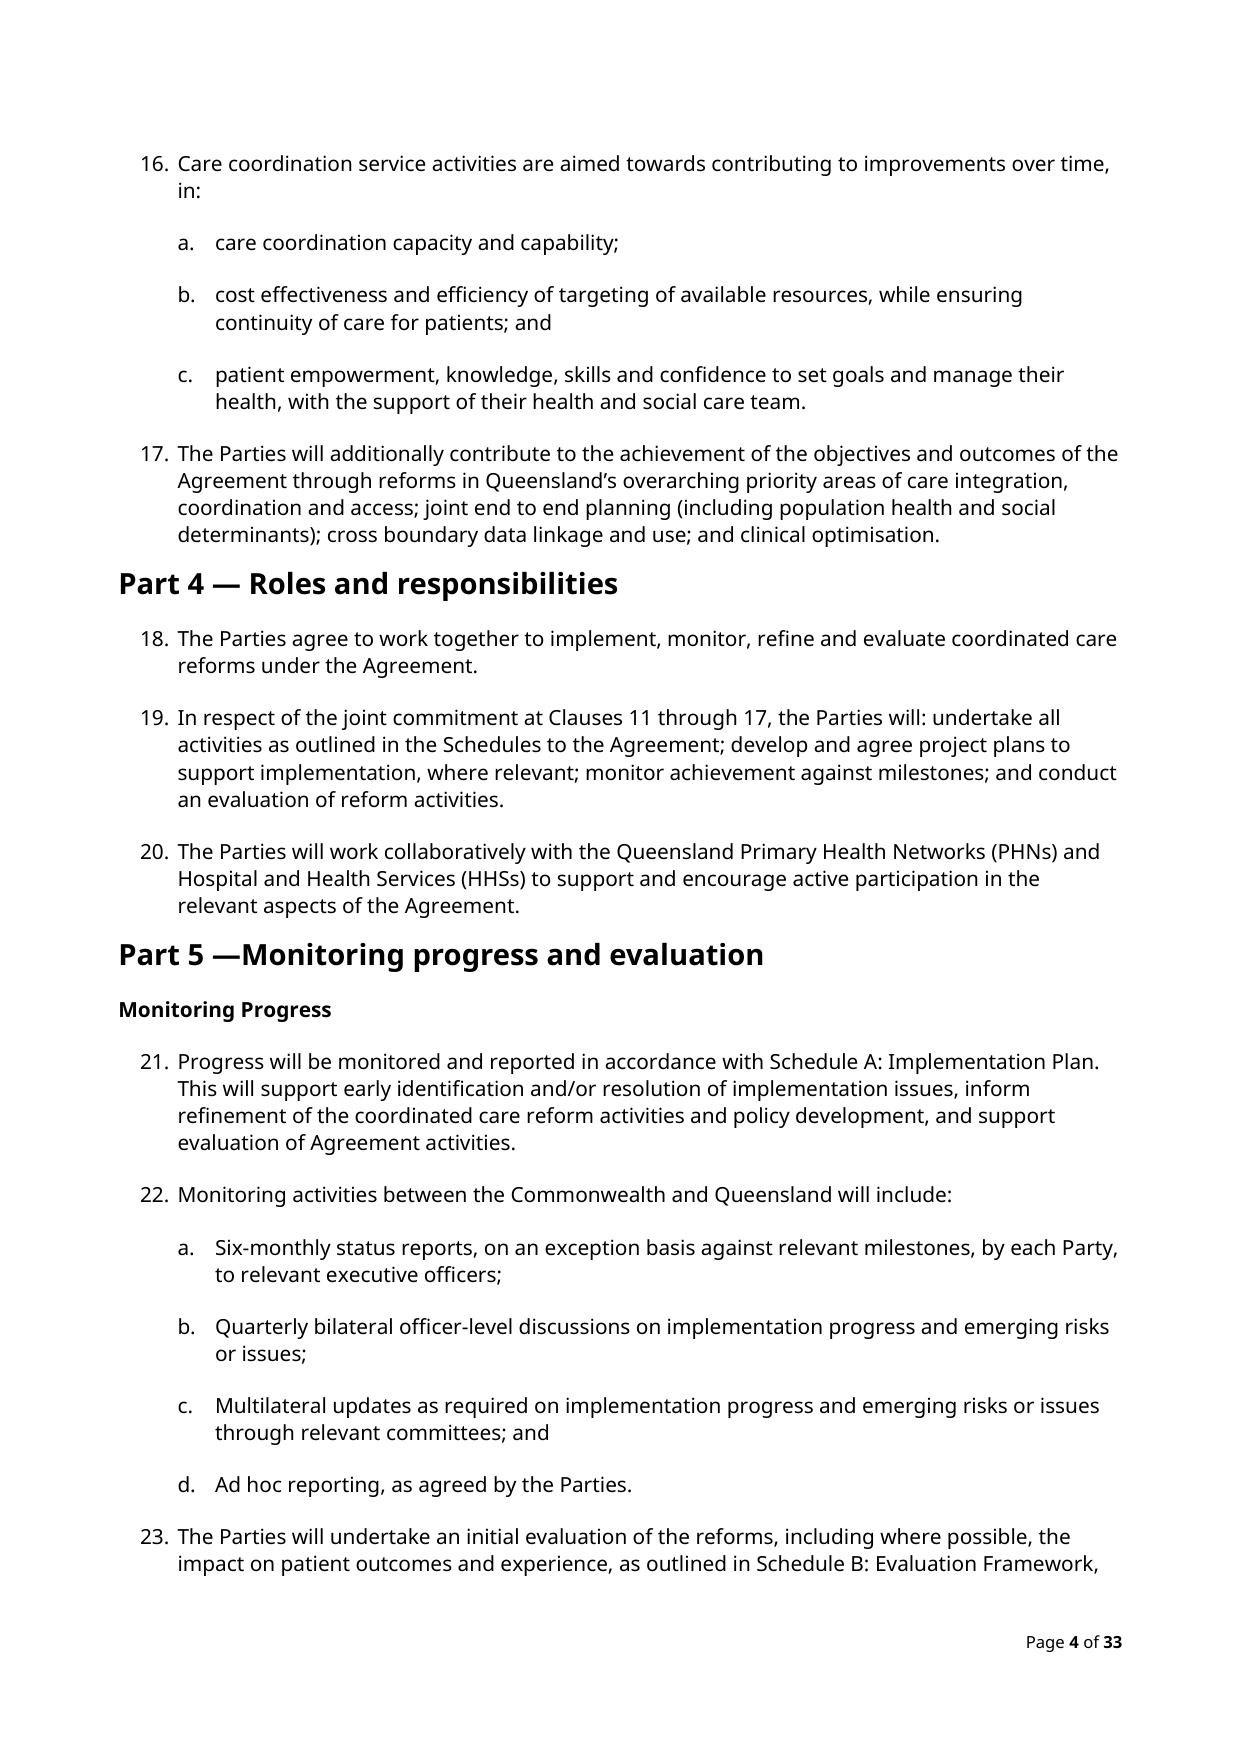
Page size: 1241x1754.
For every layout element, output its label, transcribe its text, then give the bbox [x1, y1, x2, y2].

list In respect of the joint commitment at Clauses 11 through 17, the Parties will: undertake all activities as outlined in the Schedules to the Agreement; develop and agree project plans to support implementation, where relevant; monitor achievement against milestones; and conduct an evaluation of reform activities. [140, 704, 1122, 812]
list care coordination capacity and capability; [177, 229, 1122, 256]
list Quarterly bilateral officer-level discussions on implementation progress and emerging risks or issues; [177, 1312, 1122, 1367]
list Multilateral updates as required on implementation progress and emerging risks or issues through relevant committees; and [177, 1392, 1122, 1446]
list Care coordination service activities are aimed towards contributing to improvements over time, in: [140, 150, 1122, 204]
list Progress will be monitored and reported in accordance with Schedule A: Implementation Plan. This will support early identification and/or resolution of implementation issues, inform refinement of the coordinated care reform activities and policy development, and support evaluation of Agreement activities. [140, 1048, 1122, 1156]
subtitle Monitoring Progress [118, 996, 1122, 1023]
list The Parties will additionally contribute to the achievement of the objectives and outcomes of the Agreement through reforms in Queensland’s overarching priority areas of care integration, coordination and access; joint end to end planning (including population health and social determinants); cross boundary data linkage and use; and clinical optimisation. [140, 439, 1122, 548]
list Six-monthly status reports, on an exception basis against relevant milestones, by each Party, to relevant executive officers; [177, 1233, 1122, 1287]
list Ad hoc reporting, as agreed by the Parties. [177, 1471, 1122, 1498]
list cost effectiveness and efficiency of targeting of available resources, while ensuring continuity of care for patients; and [177, 281, 1122, 335]
subtitle Part 4 — Roles and responsibilities [118, 573, 1122, 600]
subtitle Part 5 —Monitoring progress and evaluation [118, 944, 1122, 971]
list The Parties agree to work together to implement, monitor, refine and evaluate coordinated care reforms under the Agreement. [140, 625, 1122, 679]
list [140, 1523, 1122, 1577]
list The Parties will work collaboratively with the Queensland Primary Health Networks (PHNs) and Hospital and Health Services (HHSs) to support and encourage active participation in the relevant aspects of the Agreement. [140, 837, 1122, 919]
list Monitoring activities between the Commonwealth and Queensland will include: [140, 1181, 1122, 1208]
list patient empowerment, knowledge, skills and confidence to set goals and manage their health, with the support of their health and social care team. [177, 360, 1122, 414]
